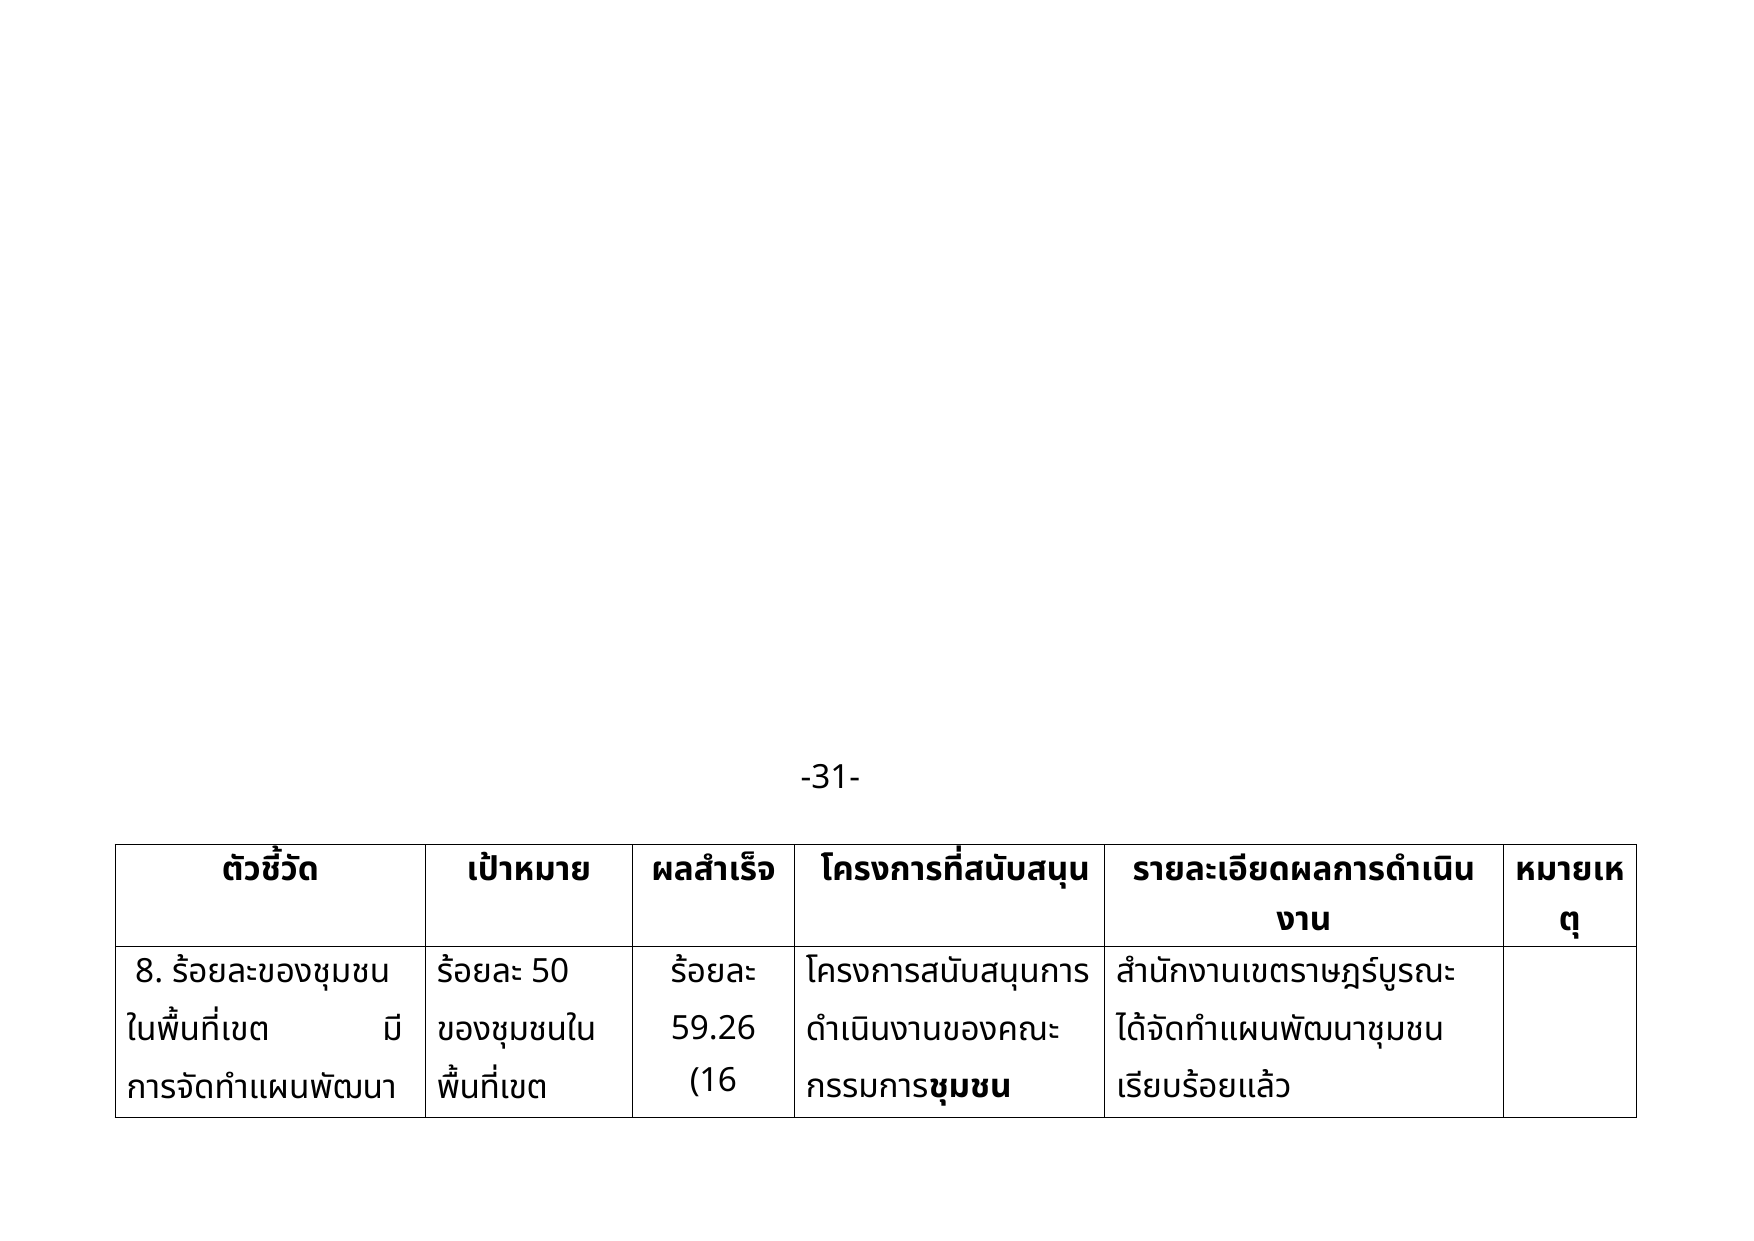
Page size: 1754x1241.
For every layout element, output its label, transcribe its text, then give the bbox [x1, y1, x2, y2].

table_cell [795, 947, 1104, 1117]
table_header ผลสำเร็จ [633, 845, 794, 946]
table_cell [1504, 947, 1636, 1117]
table_header ตัวชี้วัด [116, 845, 425, 946]
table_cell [1105, 947, 1503, 1117]
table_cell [633, 947, 794, 1117]
table_header รายละเอียดผลการดำเนินงาน [1105, 845, 1503, 946]
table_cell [426, 947, 632, 1117]
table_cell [116, 947, 425, 1117]
table_header เป้าหมาย [426, 845, 632, 946]
text -31- [56, 753, 1604, 798]
table_header โครงการที่สนับสนุน [795, 845, 1104, 946]
table_header หมายเหตุ [1504, 845, 1636, 946]
